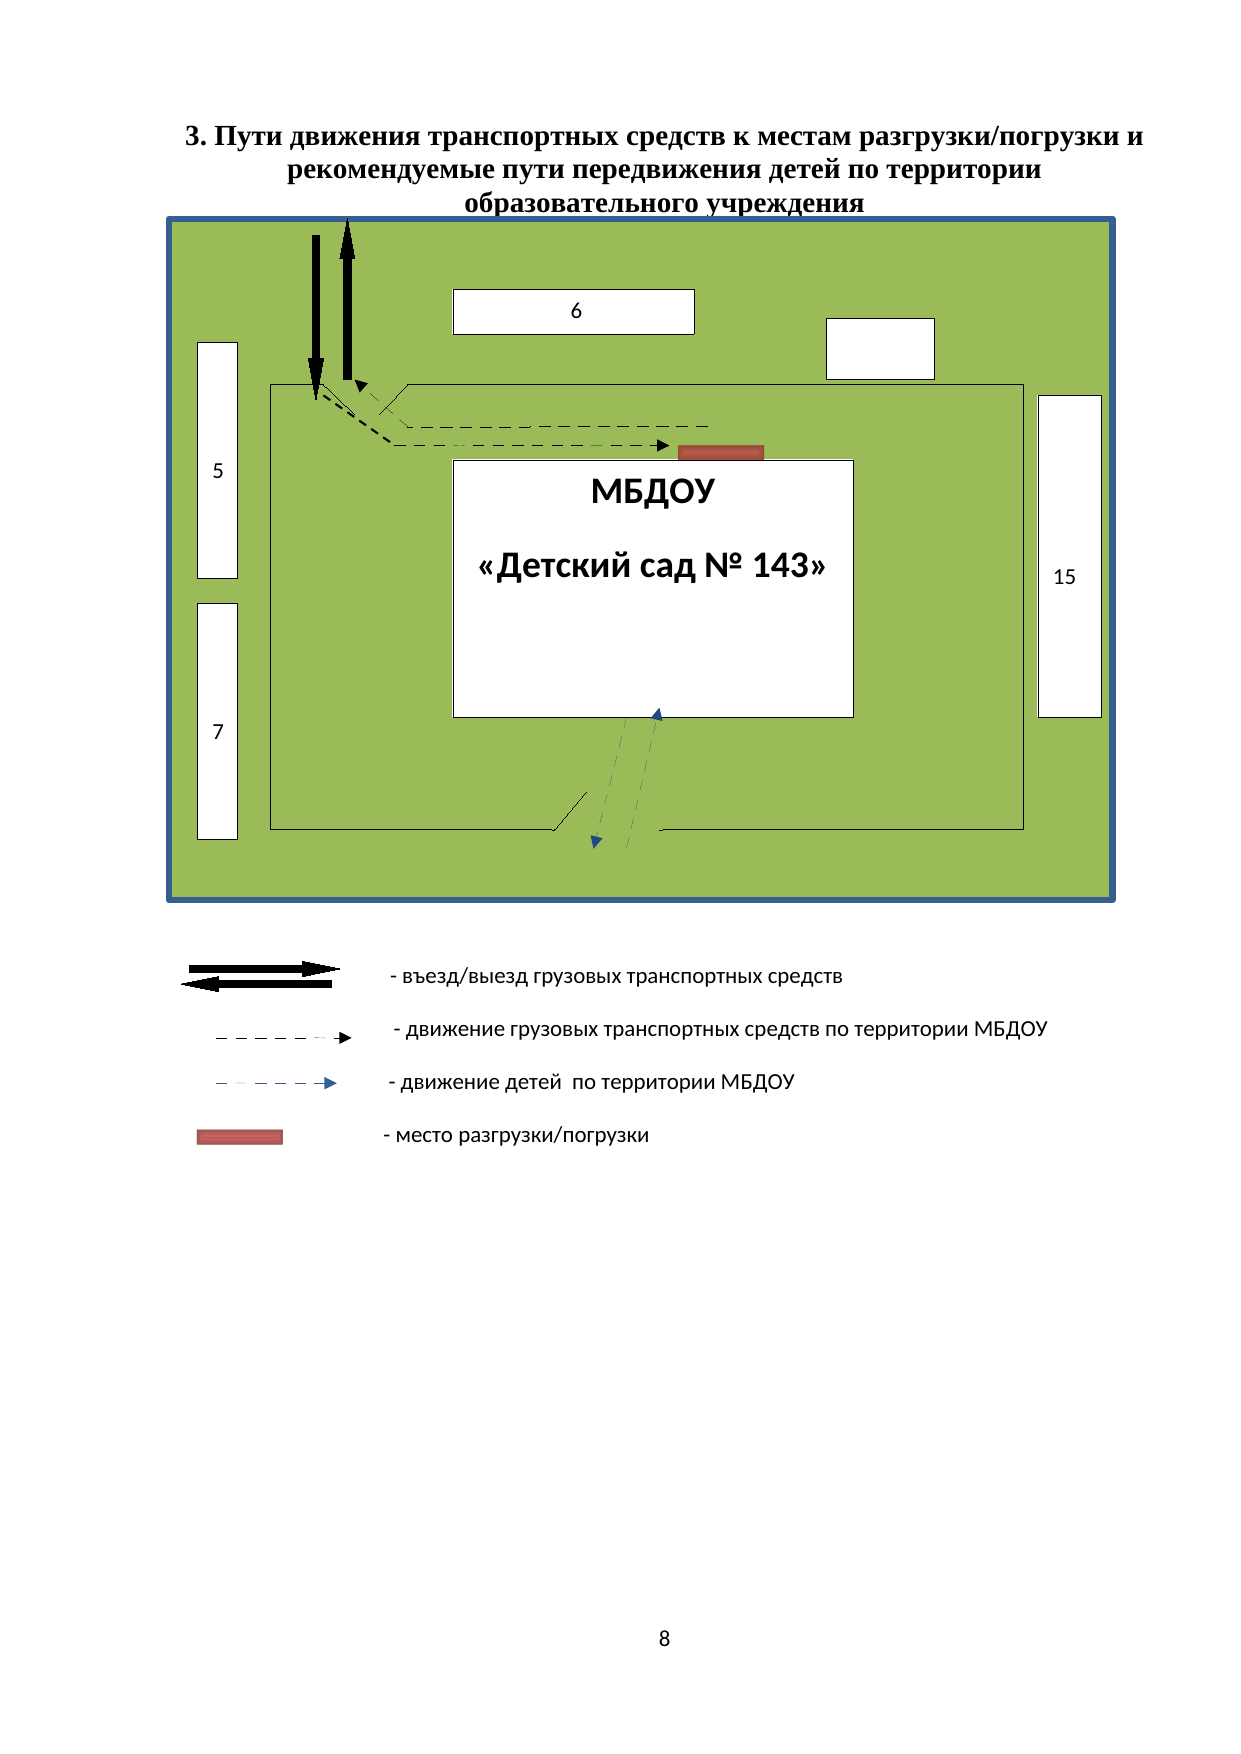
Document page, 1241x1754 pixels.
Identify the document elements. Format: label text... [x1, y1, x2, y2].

text - место разгрузки/погрузки [177, 1120, 1152, 1148]
text - движение детей по территории МБДОУ [177, 1067, 1152, 1095]
text 3. Пути движения транспортных средств к местам разгрузки/погрузки и рекомендуемые пути передвижения детей по территории образовательного учреждения [177, 118, 1152, 219]
text - въезд/выезд грузовых транспортных средств [177, 961, 1152, 989]
text - движение грузовых транспортных средств по территории МБДОУ [177, 1014, 1152, 1042]
